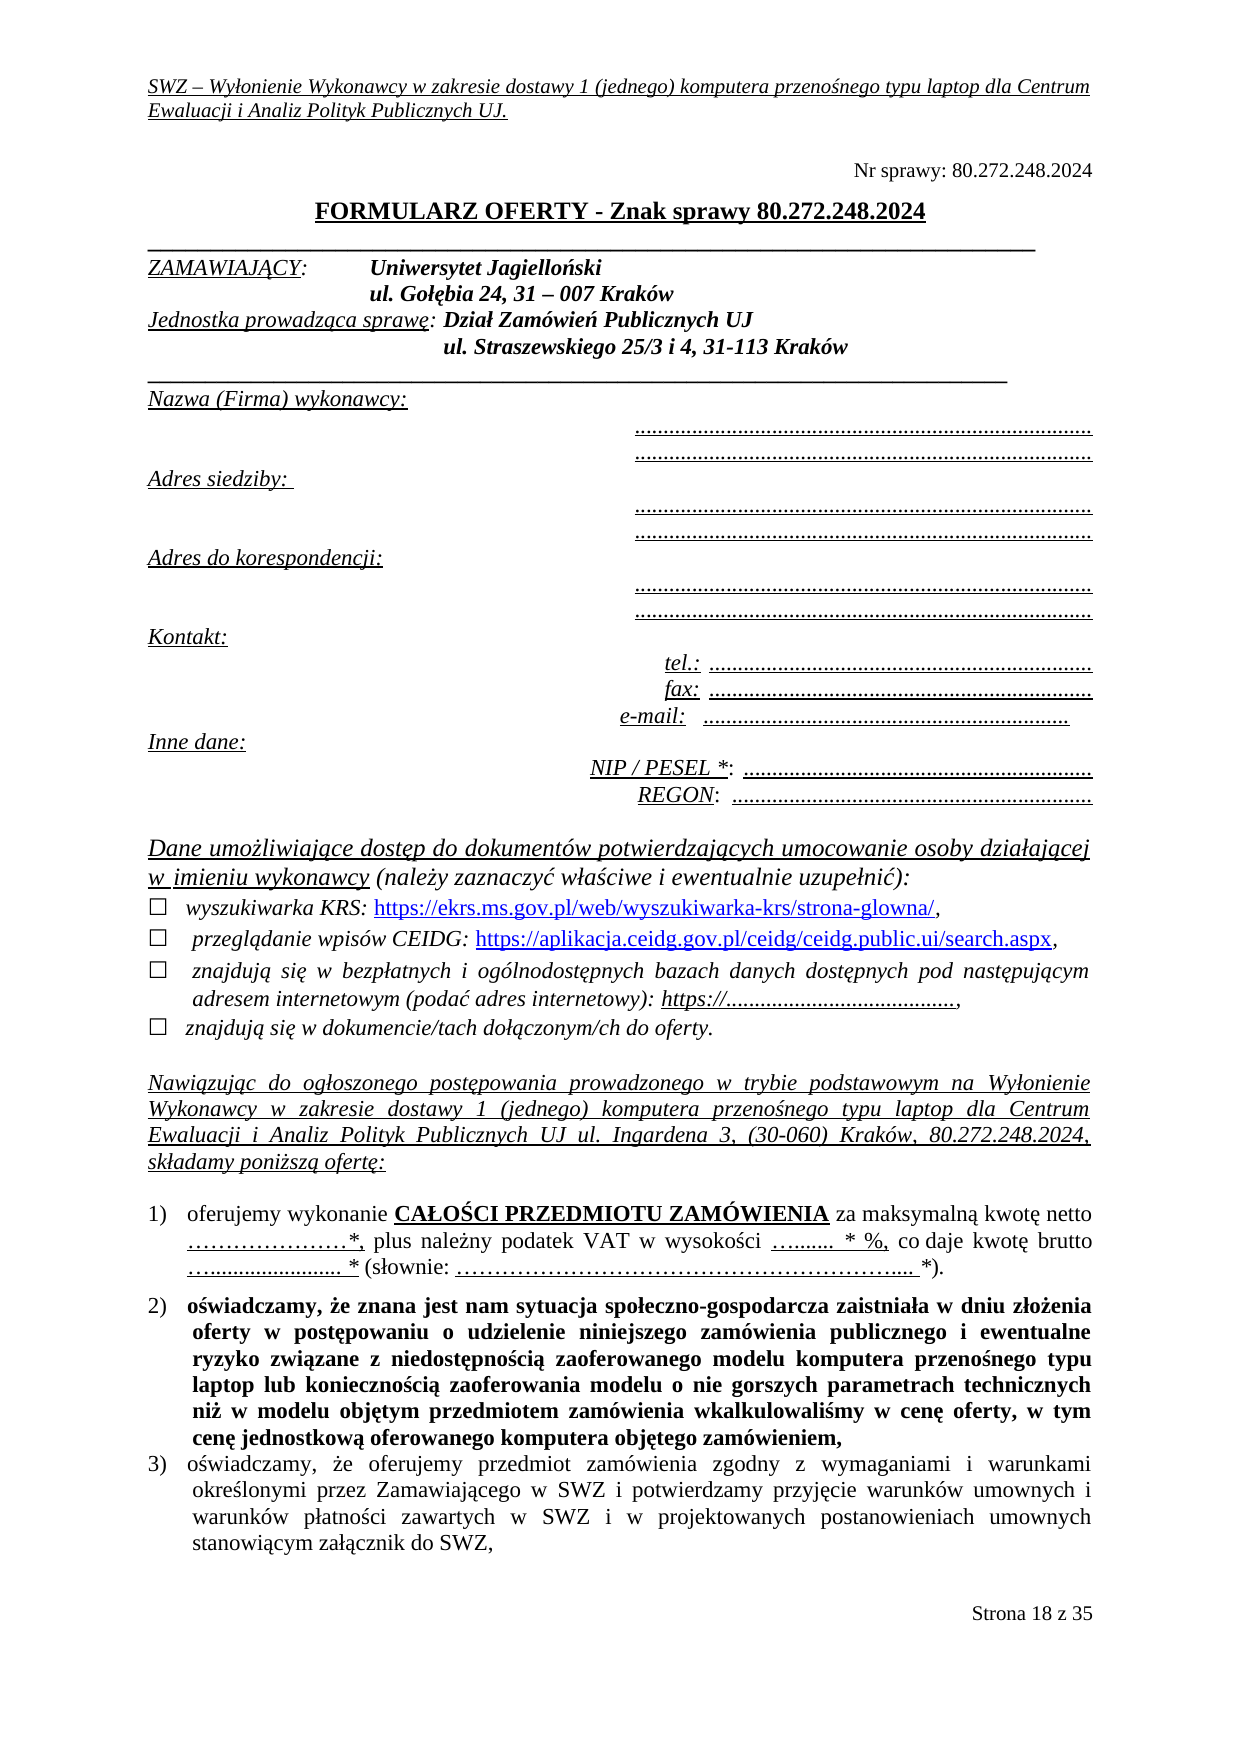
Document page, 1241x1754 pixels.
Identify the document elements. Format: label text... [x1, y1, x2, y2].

text ul. Gołębia 24, 31 – 007 Kraków [295, 280, 1092, 306]
text Adres siedziby: [148, 464, 1092, 491]
list oświadczamy, że oferujemy przedmiot zamówienia zgodny z wymaganiami i warunkami określonymi przez Zamawiającego w SWZ i potwierdzamy przyjęcie warunków umownych i warunków płatności zawartych w SWZ i w projektowanych postanowieniach umownych stanowiącym załącznik do SWZ, [148, 1450, 1092, 1556]
text Nawiązując do ogłoszonego postępowania prowadzonego w trybie podstawowym na Wyłonienie Wykonawcy w zakresie dostawy 1 (jednego) komputera przenośnego typu laptop dla Centrum Ewaluacji i Analiz Polityk Publicznych UJ ul. Ingardena 3, (30-060) Kraków, 80.272.248.2024, składamy poniższą ofertę: [148, 1069, 1092, 1174]
text e-mail: ................................................................ [119, 702, 1092, 728]
text ☐ znajdują się w dokumencie/tach dołączonym/ch do oferty. [148, 1011, 1092, 1042]
text REGON: ............................................................... [148, 781, 1092, 807]
text ☐ znajdują się w bezpłatnych i ogólnodostępnych bazach danych dostępnych pod następującym adresem internetowym (podać adres internetowy): https://........................................, [148, 953, 1092, 1011]
text _______________________________________________________________________ [148, 225, 1092, 254]
text tel.: ................................................................... [148, 649, 1092, 675]
text ................................................................................ [148, 570, 1092, 596]
text Nazwa (Firma) wykonawcy: [148, 386, 1092, 412]
text fax: ................................................................... [148, 675, 1092, 702]
text ................................................................................ [148, 438, 1092, 464]
text Inne dane: [148, 728, 1092, 754]
text Dane umożliwiające dostęp do dokumentów potwierdzających umocowanie osoby działającej w imieniu wykonawcy (należy zaznaczyć właściwe i ewentualnie uzupełnić): [148, 833, 1092, 891]
text ☐ wyszukiwarka KRS: https://ekrs.ms.gov.pl/web/wyszukiwarka-krs/strona-glowna/, [148, 891, 1092, 922]
list oferujemy wykonanie CAŁOŚCI PRZEDMIOTU ZAMÓWIENIA za maksymalną kwotę netto …………………*, plus należny podatek VAT w wysokości …....... * %, co daje kwotę brutto …....................... * (słownie: ………………………………………………….... *). [148, 1201, 1092, 1279]
list oświadczamy, że znana jest nam sytuacja społeczno-gospodarcza zaistniała w dniu złożenia oferty w postępowaniu o udzielenie niniejszego zamówienia publicznego i ewentualne ryzyko związane z niedostępnością zaoferowanego modelu komputera przenośnego typu laptop lub koniecznością zaoferowania modelu o nie gorszych parametrach technicznych niż w modelu objętym przedmiotem zamówienia wkalkulowaliśmy w cenę oferty, w tym cenę jednostkową oferowanego komputera objętego zamówieniem, [148, 1292, 1092, 1450]
text ZAMAWIAJĄCY: Uniwersytet Jagielloński [148, 254, 1092, 280]
text ................................................................................ [148, 517, 1092, 544]
text FORMULARZ OFERTY - Znak sprawy 80.272.248.2024 [148, 196, 1092, 225]
text ☐ przeglądanie wpisów CEIDG: https://aplikacja.ceidg.gov.pl/ceidg/ceidg.public.ui/search.aspx, [148, 922, 1092, 953]
text Adres do korespondencji: [148, 544, 1092, 570]
text NIP / PESEL *: ............................................................. [148, 754, 1092, 781]
text ................................................................................ [148, 596, 1092, 623]
text Kontakt: [148, 623, 1092, 649]
text ___________________________________________________________________________ [148, 359, 1092, 386]
text Jednostka prowadząca sprawę: Dział Zamówień Publicznych UJ [148, 306, 1092, 333]
text ul. Straszewskiego 25/3 i 4, 31-113 Kraków [369, 333, 1092, 359]
text ................................................................................ [148, 412, 1092, 438]
text ................................................................................ [148, 491, 1092, 517]
